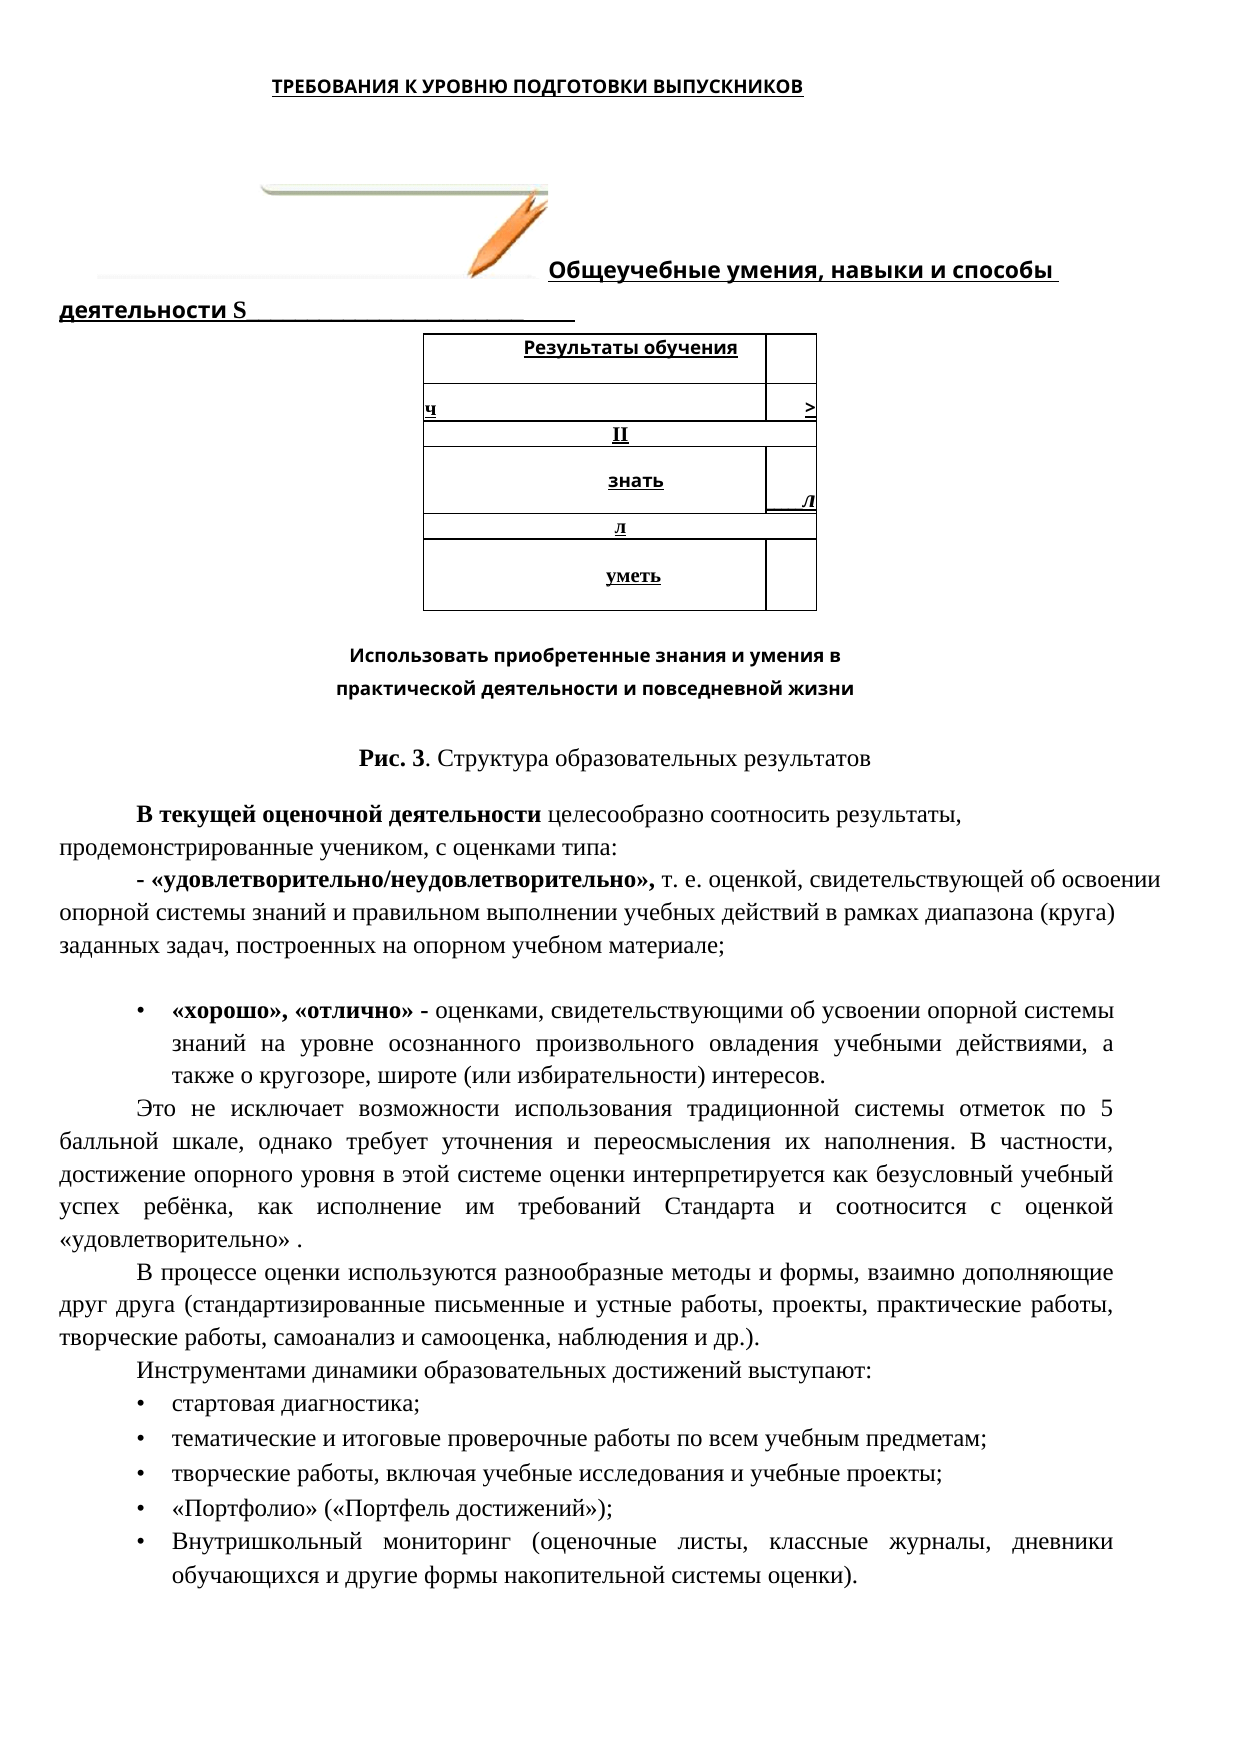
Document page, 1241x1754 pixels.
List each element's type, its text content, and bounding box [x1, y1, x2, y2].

text В процессе оценки используются разнообразные методы и формы, взаимно дополняющие друг друга (стандартизированные письменные и устные работы, проекты, практические работы, творческие работы, самоанализ и самооценка, наблюдения и др.). [59, 1257, 1114, 1351]
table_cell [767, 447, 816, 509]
text Это не исключает возможности использования традиционной системы отметок по 5 балльной шкале, однако требует уточнения и переосмысления их наполнения. В частности, достижение опорного уровня в этой системе оценки интерпретируется как безусловный учебный успех ребёнка, как исполнение им требований Стандарта и соотносится с оценкой «удовлетворительно» . [59, 1093, 1114, 1253]
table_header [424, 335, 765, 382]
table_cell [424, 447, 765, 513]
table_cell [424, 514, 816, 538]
list тематические и итоговые проверочные работы по всем учебным предметам; [136, 1423, 1181, 1451]
list стартовая диагностика; [136, 1388, 1181, 1416]
text Общеучебные умения, навыки и способы деятельности S [59, 183, 1181, 325]
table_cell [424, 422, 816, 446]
list «хорошо», «отлично» - оценками, свидетельствующими об усвоении опорной системы знаний на уровне осознанного произвольного овладения учебными действиями, а также о кругозоре, широте (или избирательности) интересов. [136, 995, 1114, 1089]
list Внутришкольный мониторинг (оценочные листы, классные журналы, дневники обучающихся и другие формы накопительной системы оценки). [136, 1526, 1114, 1588]
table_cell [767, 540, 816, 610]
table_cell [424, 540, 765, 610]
list «Портфолио» («Портфель достижений»); [136, 1493, 1181, 1521]
text В текущей оценочной деятельности целесообразно соотносить результаты, продемонстрированные учеником, с оценками типа: [59, 799, 1171, 860]
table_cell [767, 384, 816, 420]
text - «удовлетворительно/неудовлетворительно», т. е. оценкой, свидетельствующей об освоении опорной системы знаний и правильном выполнении учебных действий в рамках диапазона (круга) заданных задач, построенных на опорном учебном материале; [59, 864, 1171, 958]
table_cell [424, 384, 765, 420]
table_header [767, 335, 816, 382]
list творческие работы, включая учебные исследования и учебные проекты; [136, 1458, 1181, 1486]
text Использовать приобретенные знания и умения в практической деятельности и повседневной жизни [59, 642, 1131, 701]
text Рис. 3. Структура образовательных результатов [59, 743, 1171, 772]
text ТРЕБОВАНИЯ К УРОВНЮ ПОДГОТОВКИ ВЫПУСКНИКОВ [272, 74, 1181, 99]
text Инструментами динамики образовательных достижений выступают: [136, 1355, 1181, 1384]
